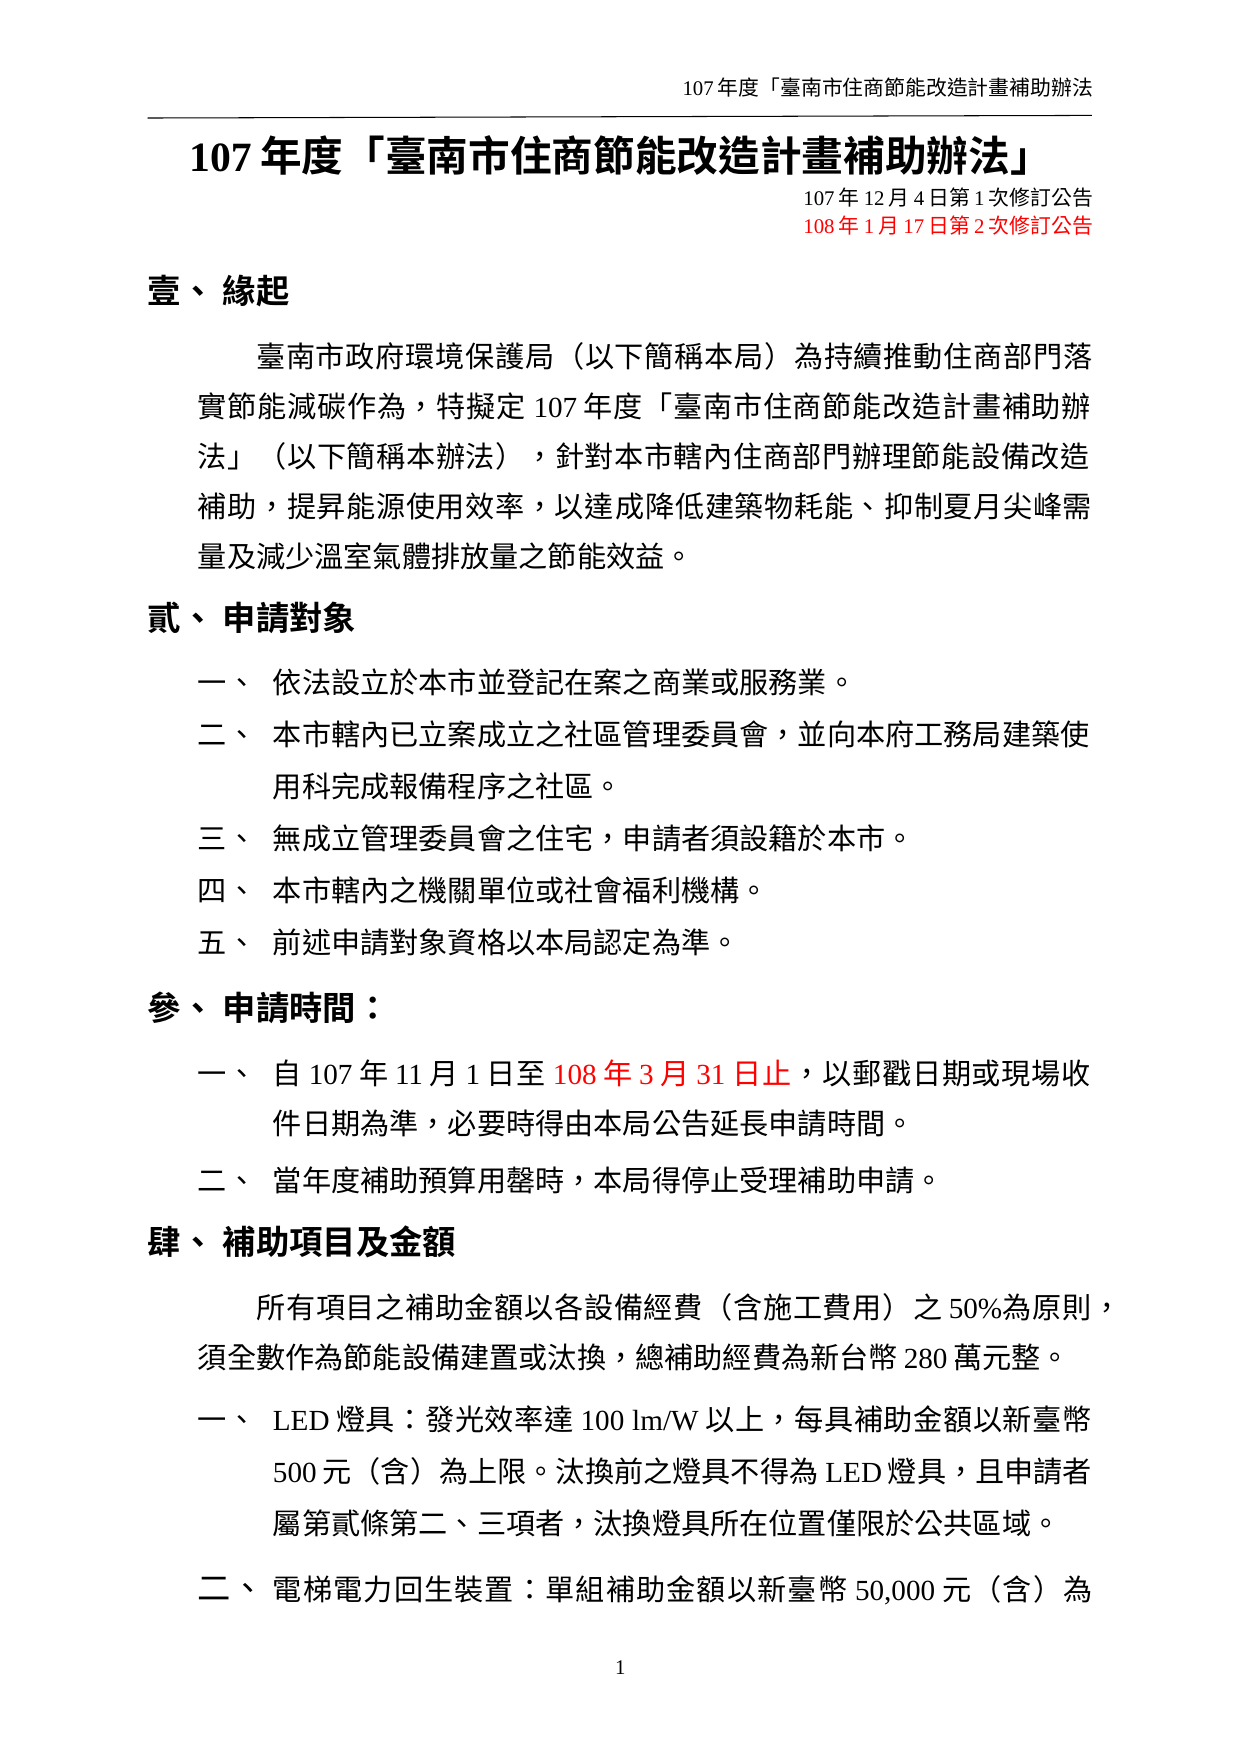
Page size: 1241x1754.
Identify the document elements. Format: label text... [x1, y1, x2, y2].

list 前述申請對象資格以本局認定為準。 [198, 915, 1092, 967]
text 臺南市政府環境保護局（以下簡稱本局）為持續推動住商部門落實節能減碳作為，特擬定107年度「臺南市住商節能改造計畫補助辦法」（以下簡稱本辦法），針對本市轄內住商部門辦理節能設備改造補助，提昇能源使用效率，以達成降低建築物耗能、抑制夏月尖峰需量及減少溫室氣體排放量之節能效益。 [198, 328, 1092, 578]
list 當年度補助預算用罄時，本局得停止受理補助申請。 [198, 1152, 1092, 1202]
list 緣起 [148, 263, 1092, 315]
list 依法設立於本市並登記在案之商業或服務業。 [198, 655, 1092, 707]
list 本市轄內之機關單位或社會福利機構。 [198, 863, 1092, 915]
list 自107年11月1日至108年3月31日止，以郵戳日期或現場收件日期為準，必要時得由本局公告延長申請時間。 [198, 1044, 1092, 1144]
list LED燈具：發光效率達100 lm/W以上，每具補助金額以新臺幣500元（含）為上限。汰換前之燈具不得為LED燈具，且申請者屬第貳條第二、三項者，汰換燈具所在位置僅限於公共區域。 [198, 1391, 1092, 1548]
text 所有項目之補助金額以各設備經費（含施工費用）之50%為原則，須全數作為節能設備建置或汰換，總補助經費為新台幣280萬元整。 [198, 1279, 1092, 1379]
list 申請時間： [148, 980, 1092, 1032]
list 申請對象 [148, 590, 1092, 642]
list 補助項目及金額 [148, 1214, 1092, 1266]
text 107年度「臺南市住商節能改造計畫補助辦法」 [148, 129, 1092, 181]
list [198, 1560, 1092, 1612]
text 108年1月17日第2次修訂公告 [148, 217, 1092, 238]
list 無成立管理委員會之住宅，申請者須設籍於本市。 [198, 811, 1092, 863]
text 107年12月4日第1次修訂公告 [148, 189, 1092, 210]
list 本市轄內已立案成立之社區管理委員會，並向本府工務局建築使用科完成報備程序之社區。 [198, 707, 1092, 811]
